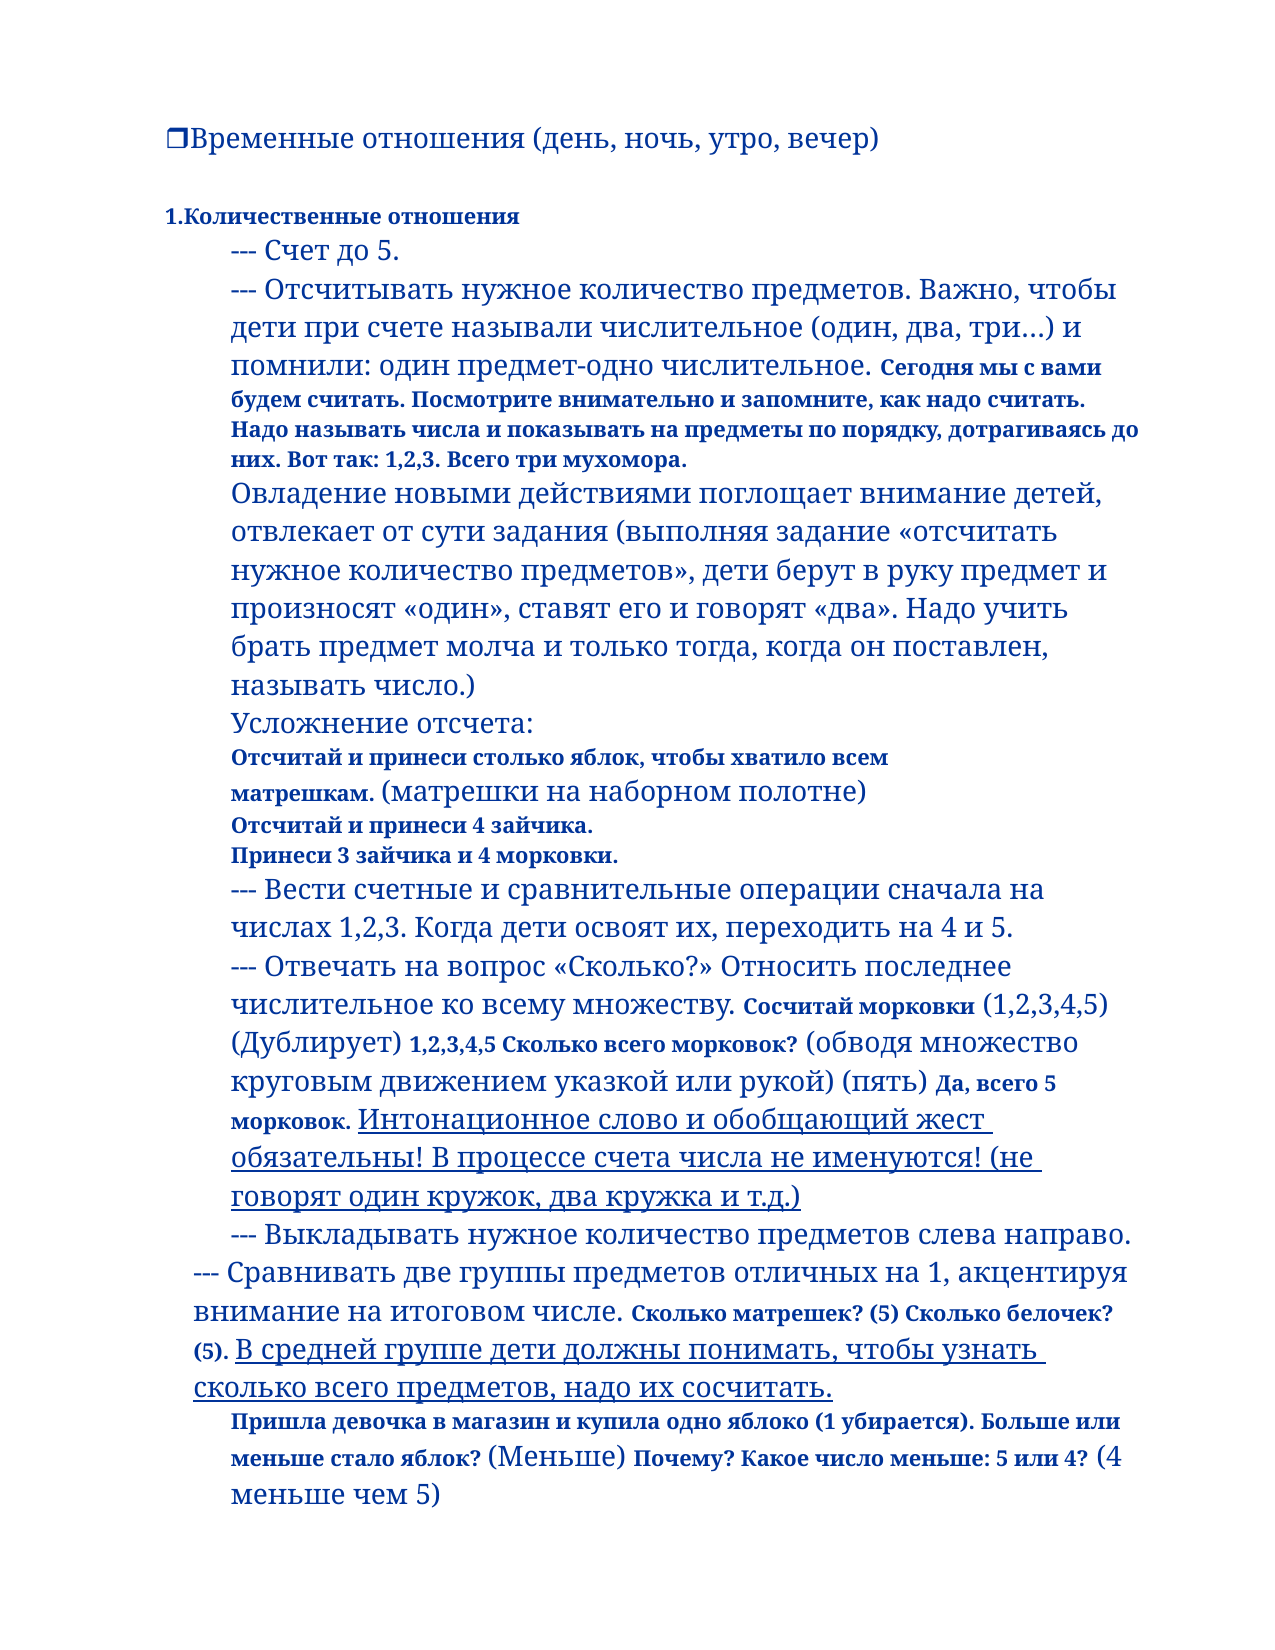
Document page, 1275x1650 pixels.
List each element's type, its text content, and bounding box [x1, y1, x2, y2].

text --- Счет до 5. [231, 231, 1149, 269]
text Отсчитай и принеси 4 зайчика. [231, 810, 1149, 839]
text Принеси 3 зайчика и 4 морковки. [231, 839, 1149, 869]
text Отсчитай и принеси столько яблок, чтобы хватило всем матрешкам. (матрешки на наборном полотне) [231, 742, 1149, 810]
text Пришла девочка в магазин и купила одно яблоко (1 убирается). Больше или меньше стало яблок? (Меньше) Почему? Какое число меньше: 5 или 4? (4 меньше чем 5) [231, 1406, 1149, 1512]
text Усложнение отсчета: [231, 703, 1149, 742]
text --- Отсчитывать нужное количество предметов. Важно, чтобы дети при счете называли числительное (один, два, три…) и помнили: один предмет-одно числительное. Сегодня мы с вами будем считать. Посмотрите внимательно и запомните, как надо считать. Надо называть числа и показывать на предметы по порядку, дотрагиваясь до них. Вот так: 1,2,3. Всего три мухомора. [231, 269, 1149, 473]
text --- Сравнивать две группы предметов отличных на 1, акцентируя внимание на итоговом числе. Сколько матрешек? (5) Сколько белочек? (5). В средней группе дети должны понимать, чтобы узнать сколько всего предметов, надо их сосчитать. [193, 1253, 1149, 1406]
list Количественные отношения [165, 201, 1149, 231]
list Временные отношения (день, ночь, утро, вечер) [165, 118, 1149, 156]
text --- Вести счетные и сравнительные операции сначала на числах 1,2,3. Когда дети освоят их, переходить на 4 и 5. [231, 869, 1149, 946]
text --- Выкладывать нужное количество предметов слева направо. [231, 1214, 1149, 1253]
text --- Отвечать на вопрос «Сколько?» Относить последнее числительное ко всему множеству. Сосчитай морковки (1,2,3,4,5) (Дублирует) 1,2,3,4,5 Сколько всего морковок? (обводя множество круговым движением указкой или рукой) (пять) Да, всего 5 морковок. Интонационное слово и обобщающий жест обязательны! В процессе счета числа не именуются! (не говорят один кружок, два кружка и т.д.) [231, 946, 1149, 1214]
text Овладение новыми действиями поглощает внимание детей, отвлекает от сути задания (выполняя задание «отсчитать нужное количество предметов», дети берут в руку предмет и произносят «один», ставят его и говорят «два». Надо учить брать предмет молча и только тогда, когда он поставлен, называть число.) [231, 473, 1149, 703]
